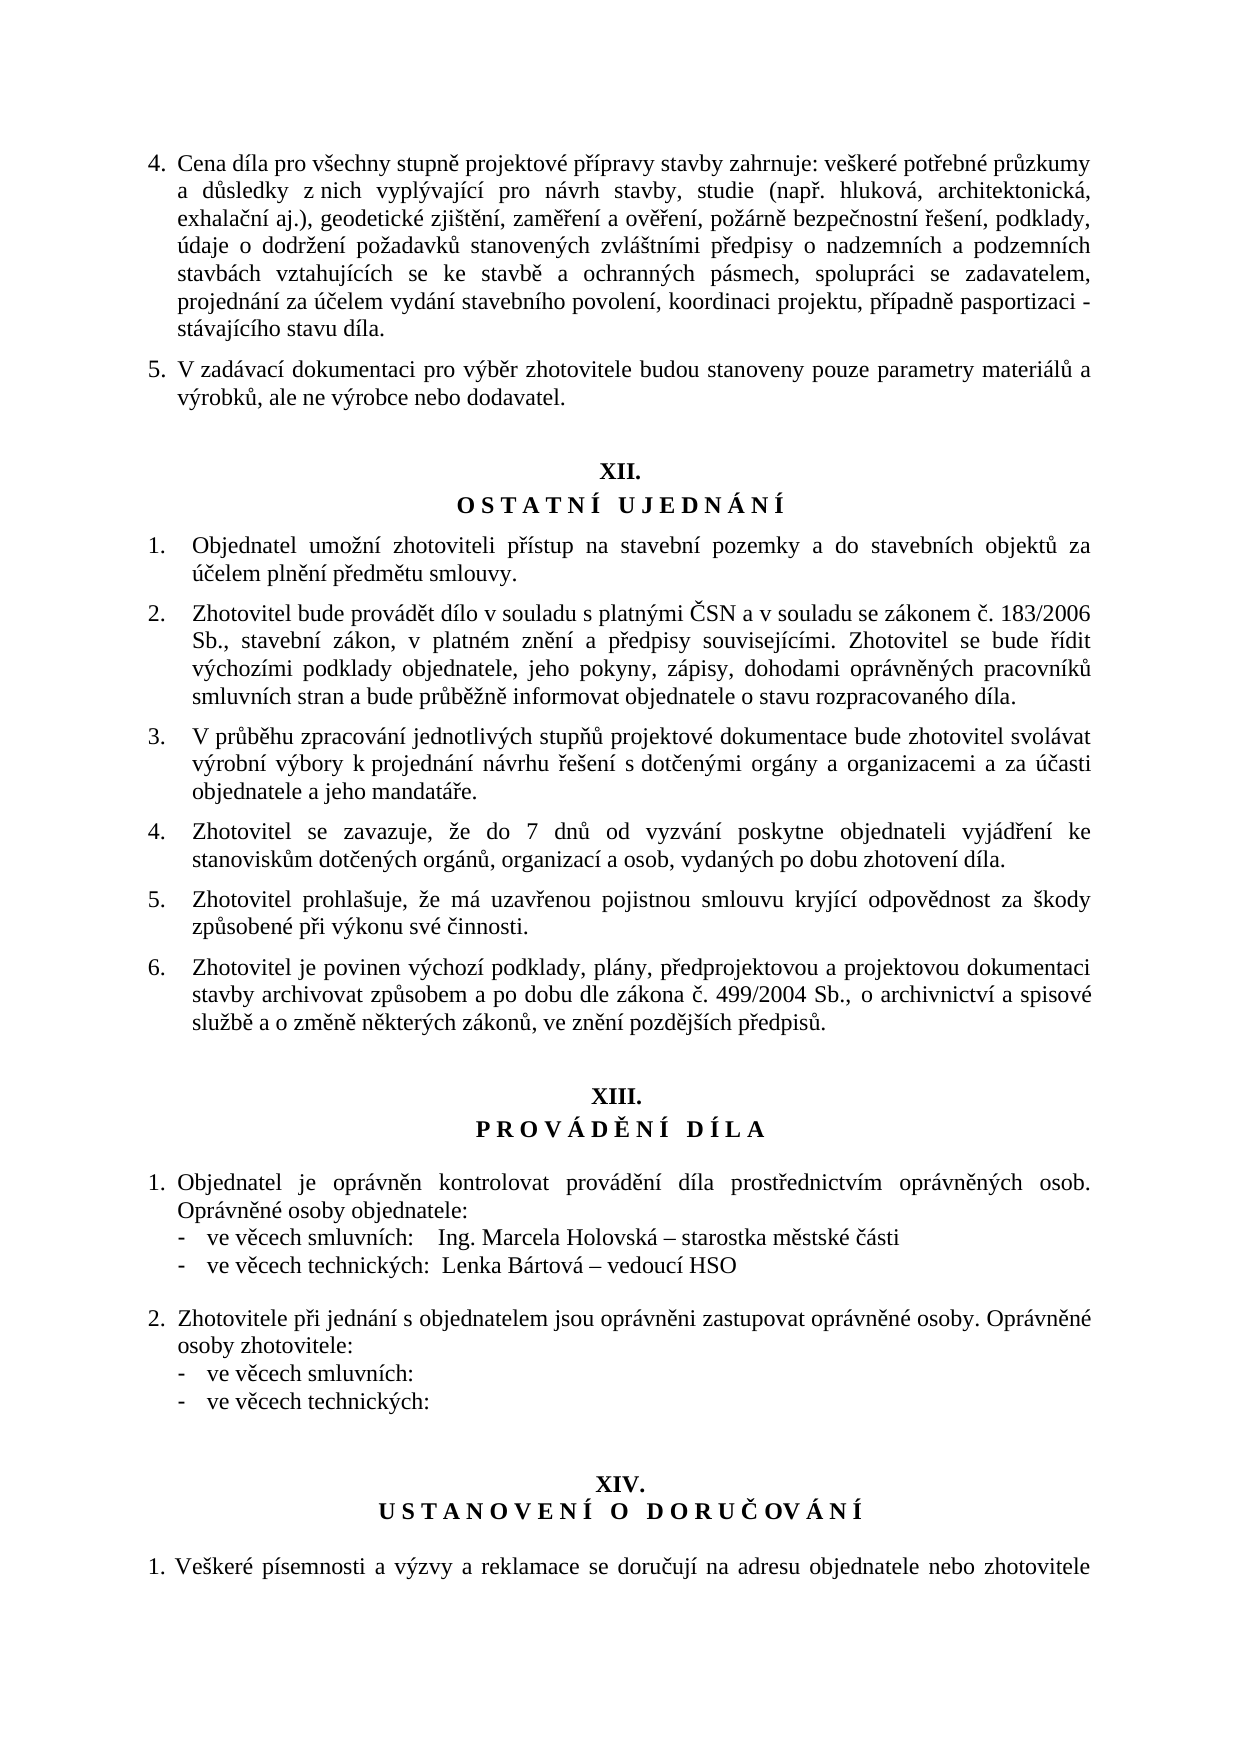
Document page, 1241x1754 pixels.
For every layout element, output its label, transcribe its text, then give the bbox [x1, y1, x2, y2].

list V průběhu zpracování jednotlivých stupňů projektové dokumentace bude zhotovitel svolávat výrobní výbory k projednání návrhu řešení s dotčenými orgány a organizacemi a za účasti objednatele a jeho mandatáře. [148, 722, 1093, 804]
list Zhotovitel bude provádět dílo v souladu s platnými ČSN a v souladu se zákonem č. 183/2006 Sb., stavební zákon, v platném znění a předpisy souvisejícími. Zhotovitel se bude řídit výchozími podklady objednatele, jeho pokyny, zápisy, dohodami oprávněných pracovníků smluvních stran a bude průběžně informovat objednatele o stavu rozpracovaného díla. [148, 599, 1093, 709]
list ve věcech technických: Lenka Bártová – vedoucí HSO [177, 1251, 1093, 1279]
list ve věcech technických: [177, 1387, 1093, 1414]
list ve věcech smluvních: [177, 1359, 1093, 1387]
list Zhotovitel je povinen výchozí podklady, plány, předprojektovou a projektovou dokumentaci stavby archivovat způsobem a po dobu dle zákona č. 499/2004 Sb., o archivnictví a spisové službě a o změně některých zákonů, ve znění pozdějších předpisů. [148, 952, 1093, 1035]
text XIII. [517, 1082, 1093, 1109]
list V zadávací dokumentaci pro výběr zhotovitele budou stanoveny pouze parametry materiálů a výrobků, ale ne výrobce nebo dodavatel. [148, 354, 1093, 411]
text P R O V Á D Ě N Í D Í L A [148, 1116, 1093, 1143]
list Zhotovitel prohlašuje, že má uzavřenou pojistnou smlouvu kryjící odpovědnost za škody způsobené při výkonu své činnosti. [148, 885, 1093, 940]
list Objednatel umožní zhotoviteli přístup na stavební pozemky a do stavebních objektů za účelem plnění předmětu smlouvy. [148, 531, 1093, 586]
text U S T A N O V E N Í O D O R U Č OV Á N Í [148, 1497, 1093, 1525]
list Objednatel je oprávněn kontrolovat provádění díla prostřednictvím oprávněných osob. Oprávněné osoby objednatele: [148, 1168, 1093, 1223]
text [148, 1552, 1093, 1580]
text O S T A T N Í U J E D N Á N Í [148, 491, 1093, 519]
list Zhotovitel se zavazuje, že do 7 dnů od vyzvání poskytne objednateli vyjádření ke stanoviskům dotčených orgánů, organizací a osob, vydaných po dobu zhotovení díla. [148, 817, 1093, 872]
list ve věcech smluvních: Ing. Marcela Holovská – starostka městské části [177, 1223, 1093, 1251]
list 2. Zhotovitele při jednání s objednatelem jsou oprávněni zastupovat oprávněné osoby. Oprávněné osoby zhotovitele: [148, 1304, 1093, 1359]
text XIV. [148, 1469, 1093, 1497]
list Cena díla pro všechny stupně projektové přípravy stavby zahrnuje: veškeré potřebné průzkumy a důsledky z nich vyplývající pro návrh stavby, studie (např. hluková, architektonická, exhalační aj.), geodetické zjištění, zaměření a ověření, požárně bezpečnostní řešení, podklady, údaje o dodržení požadavků stanovených zvláštními předpisy o nadzemních a podzemních stavbách vztahujících se ke stavbě a ochranných pásmech, spolupráci se zadavatelem, projednání za účelem vydání stavebního povolení, koordinaci projektu, případně pasportizaci - stávajícího stavu díla. [148, 148, 1093, 342]
text XII. [148, 457, 1093, 485]
